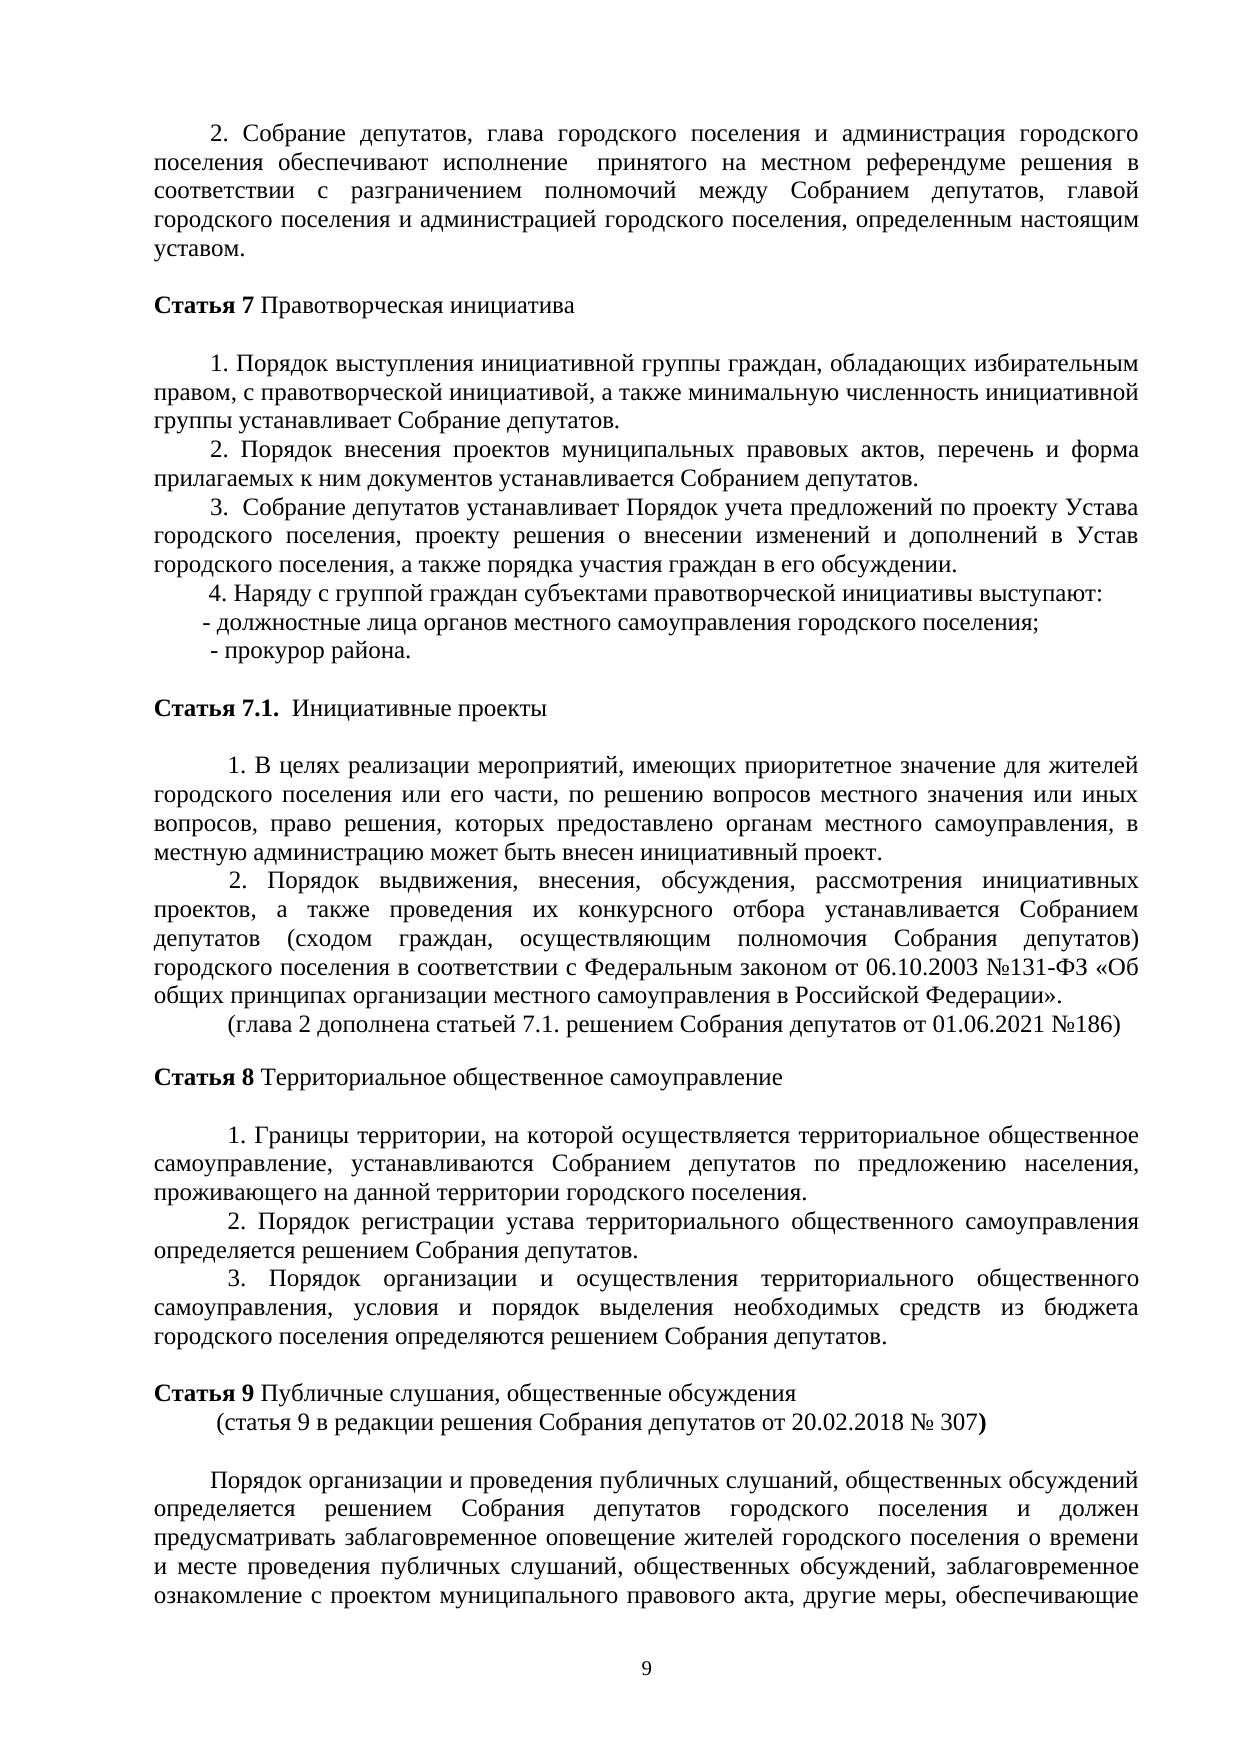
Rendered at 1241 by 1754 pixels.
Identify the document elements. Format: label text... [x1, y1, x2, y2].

text 3. Порядок организации и осуществления территориального общественного самоуправления, условия и порядок выделения необходимых средств из бюджета городского поселения определяются решением Собрания депутатов. [153, 1263, 1140, 1350]
text 1. Границы территории, на которой осуществляется территориальное общественное самоуправление, устанавливаются Собранием депутатов по предложению населения, проживающего на данной территории городского поселения. [153, 1120, 1140, 1206]
text 2. Порядок внесения проектов муниципальных правовых актов, перечень и форма прилагаемых к ним документов устанавливается Собранием депутатов. [153, 434, 1140, 492]
text (статья 9 в редакции решения Собрания депутатов от 20.02.2018 № 307) [153, 1407, 1140, 1436]
text 1. В целях реализации мероприятий, имеющих приоритетное значение для жителей городского поселения или его части, по решению вопросов местного значения или иных вопросов, право решения, которых предоставлено органам местного самоуправления, в местную администрацию может быть внесен инициативный проект. [153, 751, 1140, 866]
text 2. Собрание депутатов, глава городского поселения и администрация городского поселения обеспечивают исполнение принятого на местном референдуме решения в соответствии с разграничением полномочий между Собранием депутатов, главой городского поселения и администрацией городского поселения, определенным настоящим уставом. [153, 118, 1140, 262]
text 3. Собрание депутатов устанавливает Порядок учета предложений по проекту Устава городского поселения, проекту решения о внесении изменений и дополнений в Устав городского поселения, а также порядка участия граждан в его обсуждении. [153, 492, 1140, 578]
text (глава 2 дополнена статьей 7.1. решением Собрания депутатов от 01.06.2021 №186) [153, 1009, 1140, 1038]
text 4. Наряду с группой граждан субъектами правотворческой инициативы выступают: [153, 578, 1140, 607]
text - прокурор района. [153, 636, 1140, 664]
text 2. Порядок регистрации устава территориального общественного самоуправления определяется решением Собрания депутатов. [153, 1206, 1140, 1263]
text Статья 8 Территориальное общественное самоуправление [153, 1062, 1140, 1091]
subtitle Статья 7 Правотворческая инициатива [153, 291, 1140, 319]
text 2. Порядок выдвижения, внесения, обсуждения, рассмотрения инициативных проектов, а также проведения их конкурсного отбора устанавливается Собранием депутатов (сходом граждан, осуществляющим полномочия Собрания депутатов) городского поселения в соответствии с Федеральным законом от 06.10.2003 №131-ФЗ «Об общих принципах организации местного самоуправления в Российской Федерации». [153, 866, 1140, 1009]
text - должностные лица органов местного самоуправления городского поселения; [153, 607, 1140, 636]
text Статья 7.1. Инициативные проекты [153, 693, 1140, 722]
text Статья 9 Публичные слушания, общественные обсуждения [153, 1378, 1140, 1407]
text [153, 1465, 1140, 1608]
text 1. Порядок выступления инициативной группы граждан, обладающих избирательным правом, с правотворческой инициативой, а также минимальную численность инициативной группы устанавливает Собрание депутатов. [153, 348, 1140, 434]
